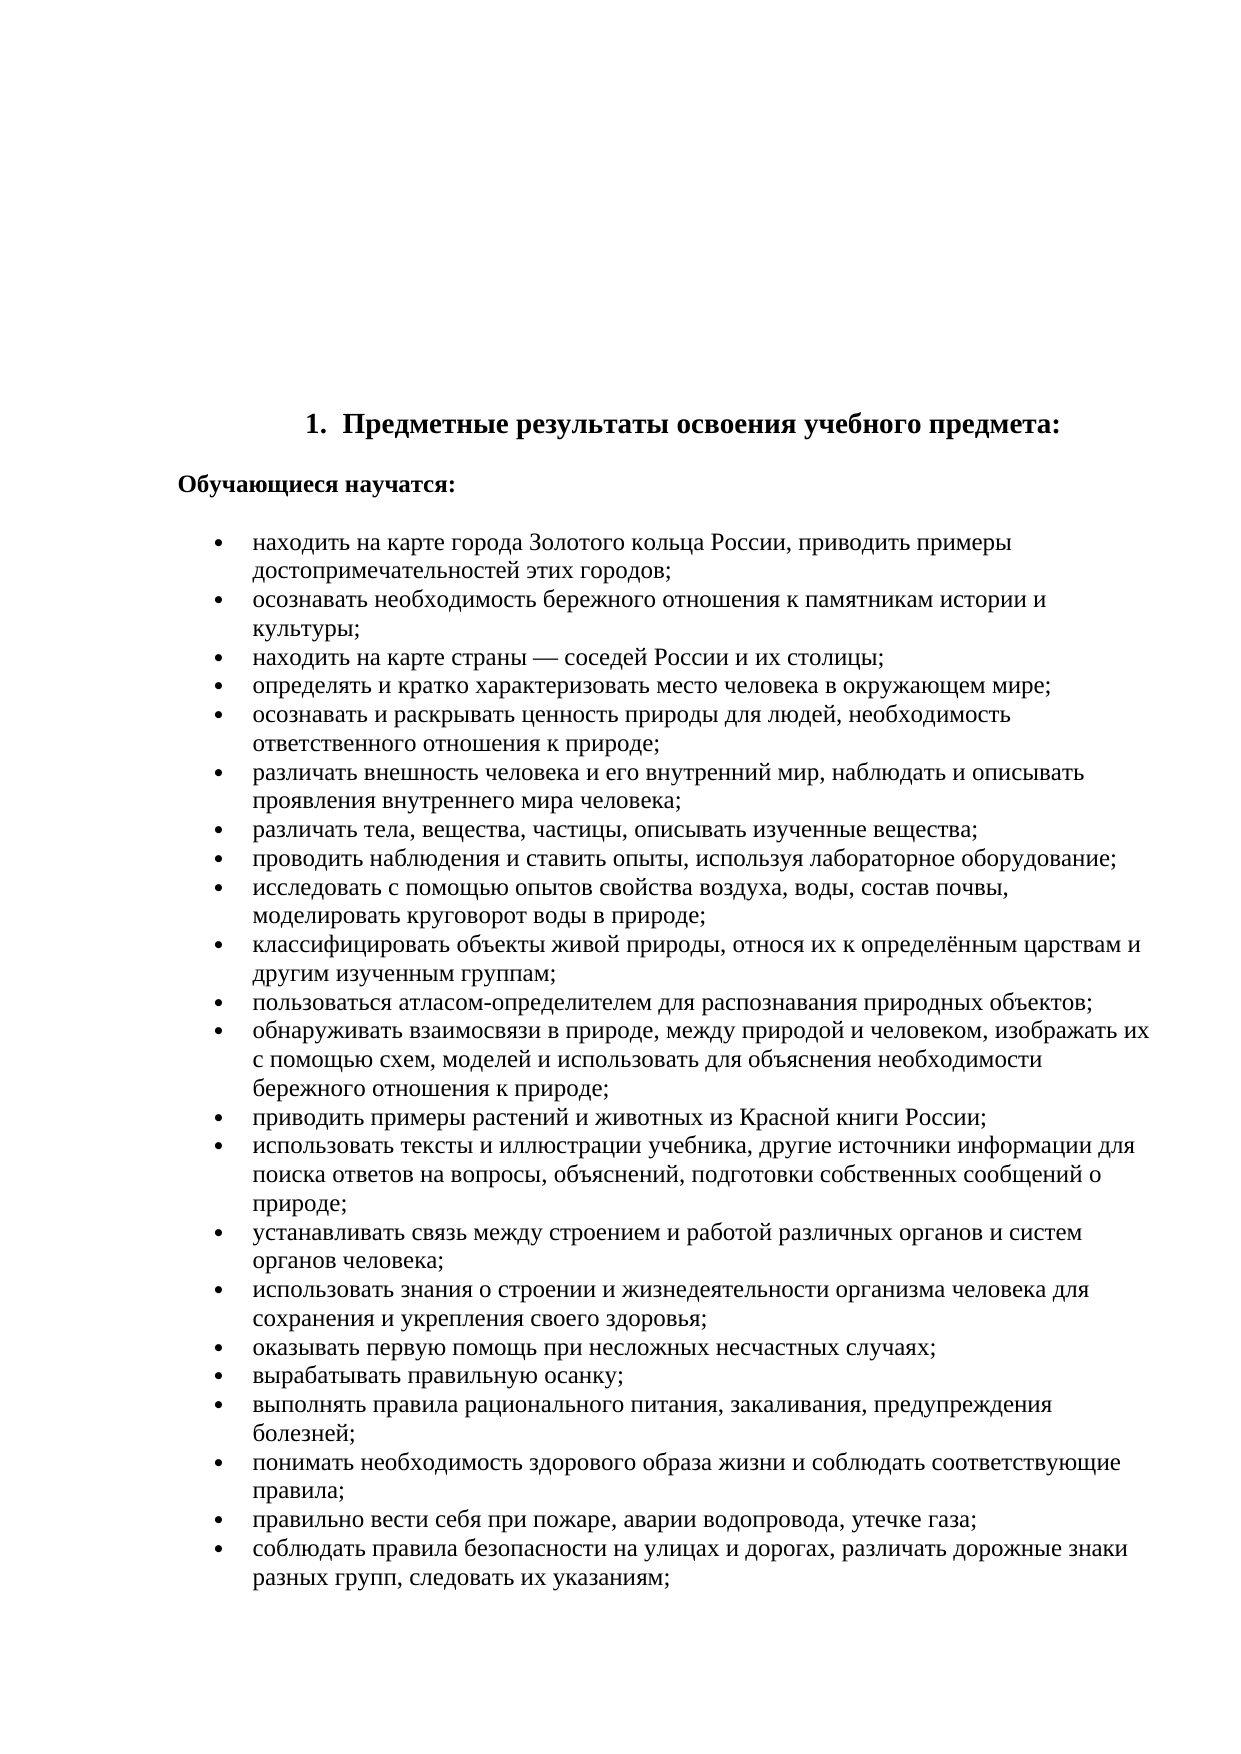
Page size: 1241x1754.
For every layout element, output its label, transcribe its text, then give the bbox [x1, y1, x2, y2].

list осознавать и раскрывать ценность природы для людей, необходимость ответственного отношения к природе; [215, 699, 1152, 757]
list выполнять правила рационального питания, закаливания, предупреждения болезней; [215, 1389, 1152, 1447]
list использовать тексты и иллюстрации учебника, другие источники информации для поиска ответов на вопросы, объяснений, подготовки собственных сообщений о природе; [215, 1130, 1152, 1217]
list оказывать первую помощь при несложных несчастных случаях; [215, 1332, 1152, 1360]
list осознавать необходимость бережного отношения к памятникам истории и культуры; [215, 584, 1152, 642]
list различать тела, вещества, частицы, описывать изученные вещества; [215, 814, 1152, 843]
list использовать знания о строении и жизнедеятельности организма человека для сохранения и укрепления своего здоровья; [215, 1274, 1152, 1332]
list понимать необходимость здорового образа жизни и соблюдать соответствующие правила; [215, 1447, 1152, 1504]
list вырабатывать правильную осанку; [215, 1360, 1152, 1389]
list правильно вести себя при пожаре, аварии водопровода, утечке газа; [215, 1504, 1152, 1533]
list классифицировать объекты живой природы, относя их к определённым царствам и другим изученным группам; [215, 929, 1152, 987]
list обнаруживать взаимосвязи в природе, между природой и человеком, изображать их с помощью схем, моделей и использовать для объяснения необходимости бережного отношения к природе; [215, 1015, 1152, 1102]
list находить на карте города Золотого кольца России, приводить примеры достопримечательностей этих городов; [215, 527, 1152, 584]
text Обучающиеся научатся: [177, 469, 1152, 497]
list различать внешность человека и его внутренний мир, наблюдать и описывать проявления внутреннего мира человека; [215, 757, 1152, 814]
list пользоваться атласом-определителем для распознавания природных объектов; [215, 987, 1152, 1015]
list соблюдать правила безопасности на улицах и дорогах, различать дорожные знаки разных групп, следовать их указаниям; [215, 1533, 1152, 1590]
list находить на карте страны — соседей России и их столицы; [215, 642, 1152, 670]
list Предметные результаты освоения учебного предмета: [215, 406, 1152, 439]
list исследовать с помощью опытов свойства воздуха, воды, состав почвы, моделировать круговорот воды в природе; [215, 872, 1152, 929]
list проводить наблюдения и ставить опыты, используя лабораторное оборудование; [215, 843, 1152, 872]
list определять и кратко характеризовать место человека в окружающем мире; [215, 670, 1152, 699]
list устанавливать связь между строением и работой различных органов и систем органов человека; [215, 1217, 1152, 1274]
list приводить примеры растений и животных из Красной книги России; [215, 1102, 1152, 1130]
